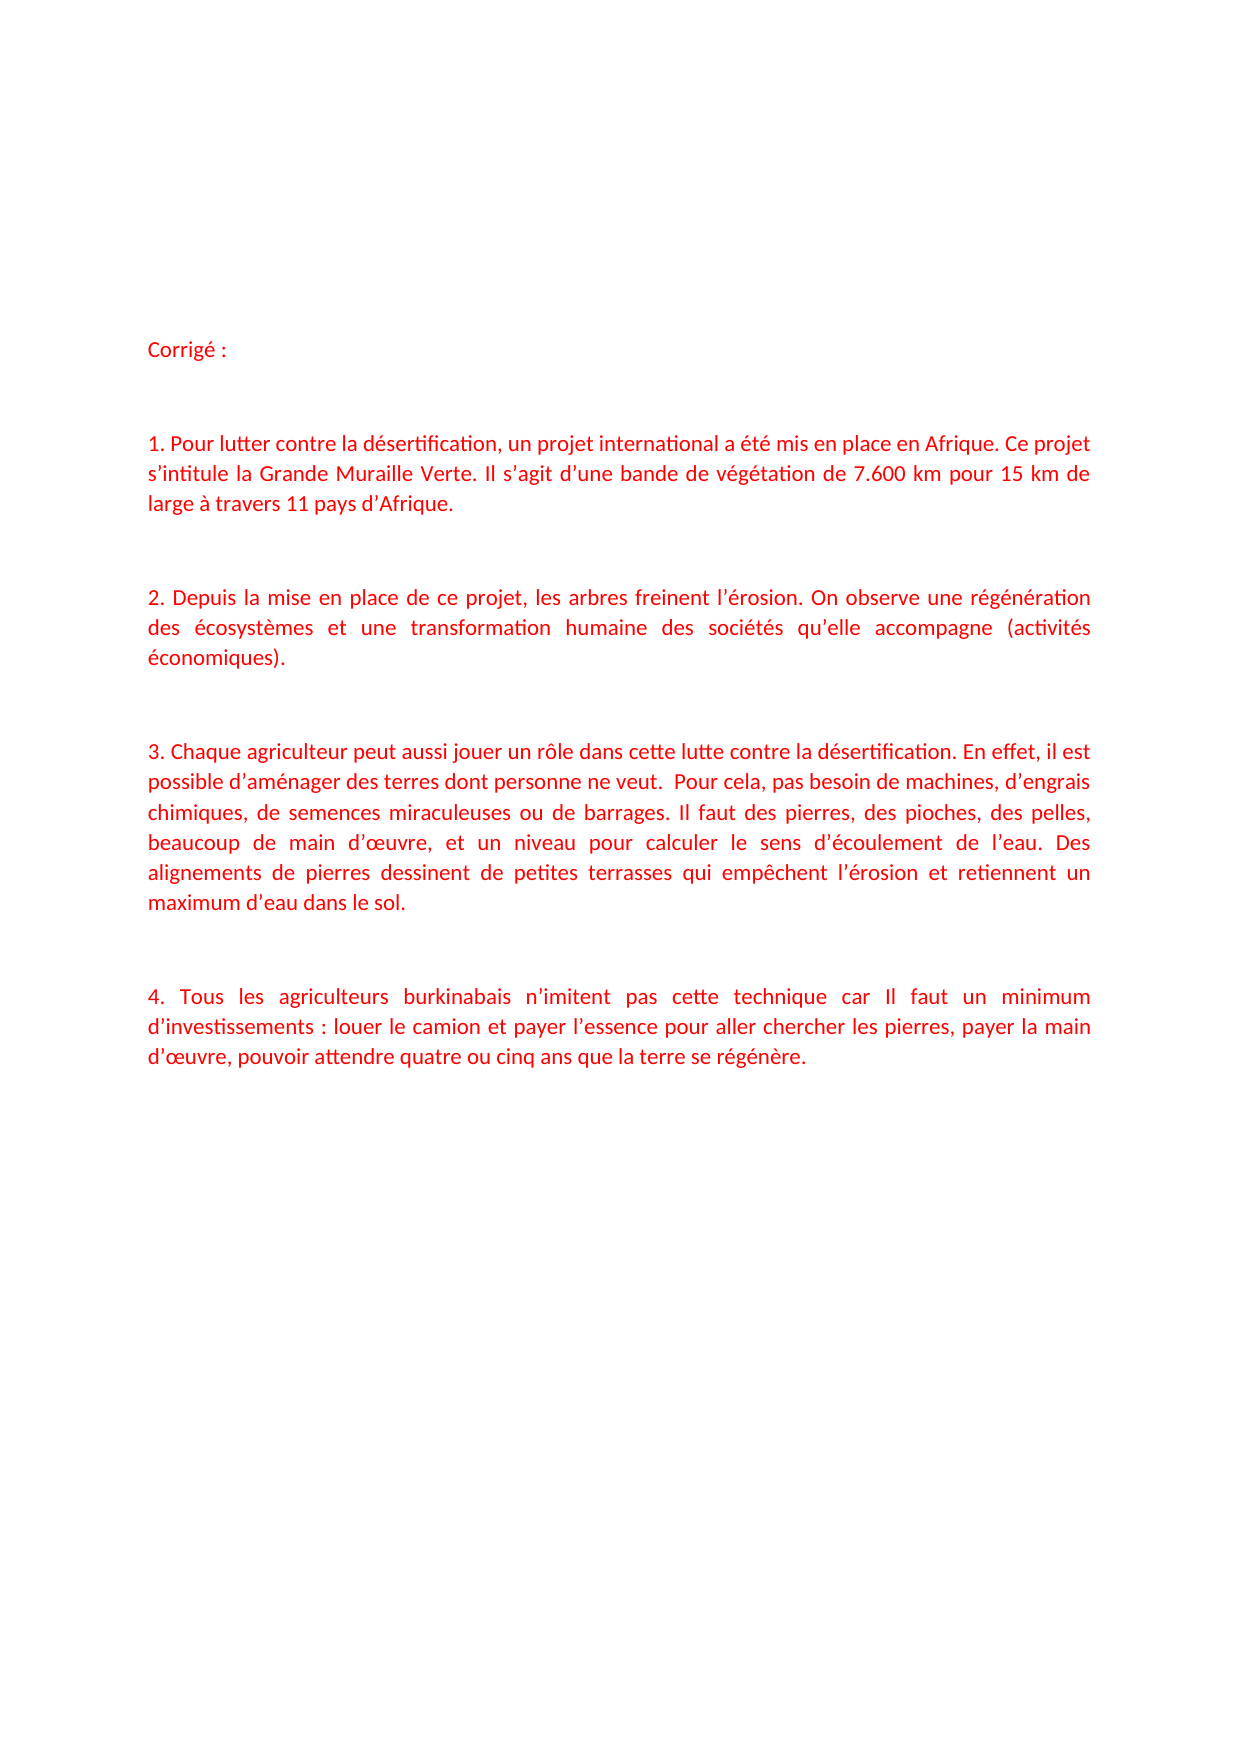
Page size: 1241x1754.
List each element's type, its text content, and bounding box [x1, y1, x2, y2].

text 2. Depuis la mise en place de ce projet, les arbres freinent l’érosion. On observe une régénération des écosystèmes et une transformation humaine des sociétés qu’elle accompagne (activités économiques). [148, 583, 1093, 671]
text 4. Tous les agriculteurs burkinabais n’imitent pas cette technique car Il faut un minimum d’investissements : louer le camion et payer l’essence pour aller chercher les pierres, payer la main d’œuvre, pouvoir attendre quatre ou cinq ans que la terre se régénère. [148, 982, 1093, 1070]
text Corrigé : [148, 335, 1093, 363]
text 3. Chaque agriculteur peut aussi jouer un rôle dans cette lutte contre la désertification. En effet, il est possible d’aménager des terres dont personne ne veut. Pour cela, pas besoin de machines, d’engrais chimiques, de semences miraculeuses ou de barrages. Il faut des pierres, des pioches, des pelles, beaucoup de main d’œuvre, et un niveau pour calculer le sens d’écoulement de l’eau. Des alignements de pierres dessinent de petites terrasses qui empêchent l’érosion et retiennent un maximum d’eau dans le sol. [148, 737, 1093, 916]
text 1. Pour lutter contre la désertification, un projet international a été mis en place en Afrique. Ce projet s’intitule la Grande Muraille Verte. Il s’agit d’une bande de végétation de 7.600 km pour 15 km de large à travers 11 pays d’Afrique. [148, 429, 1093, 517]
